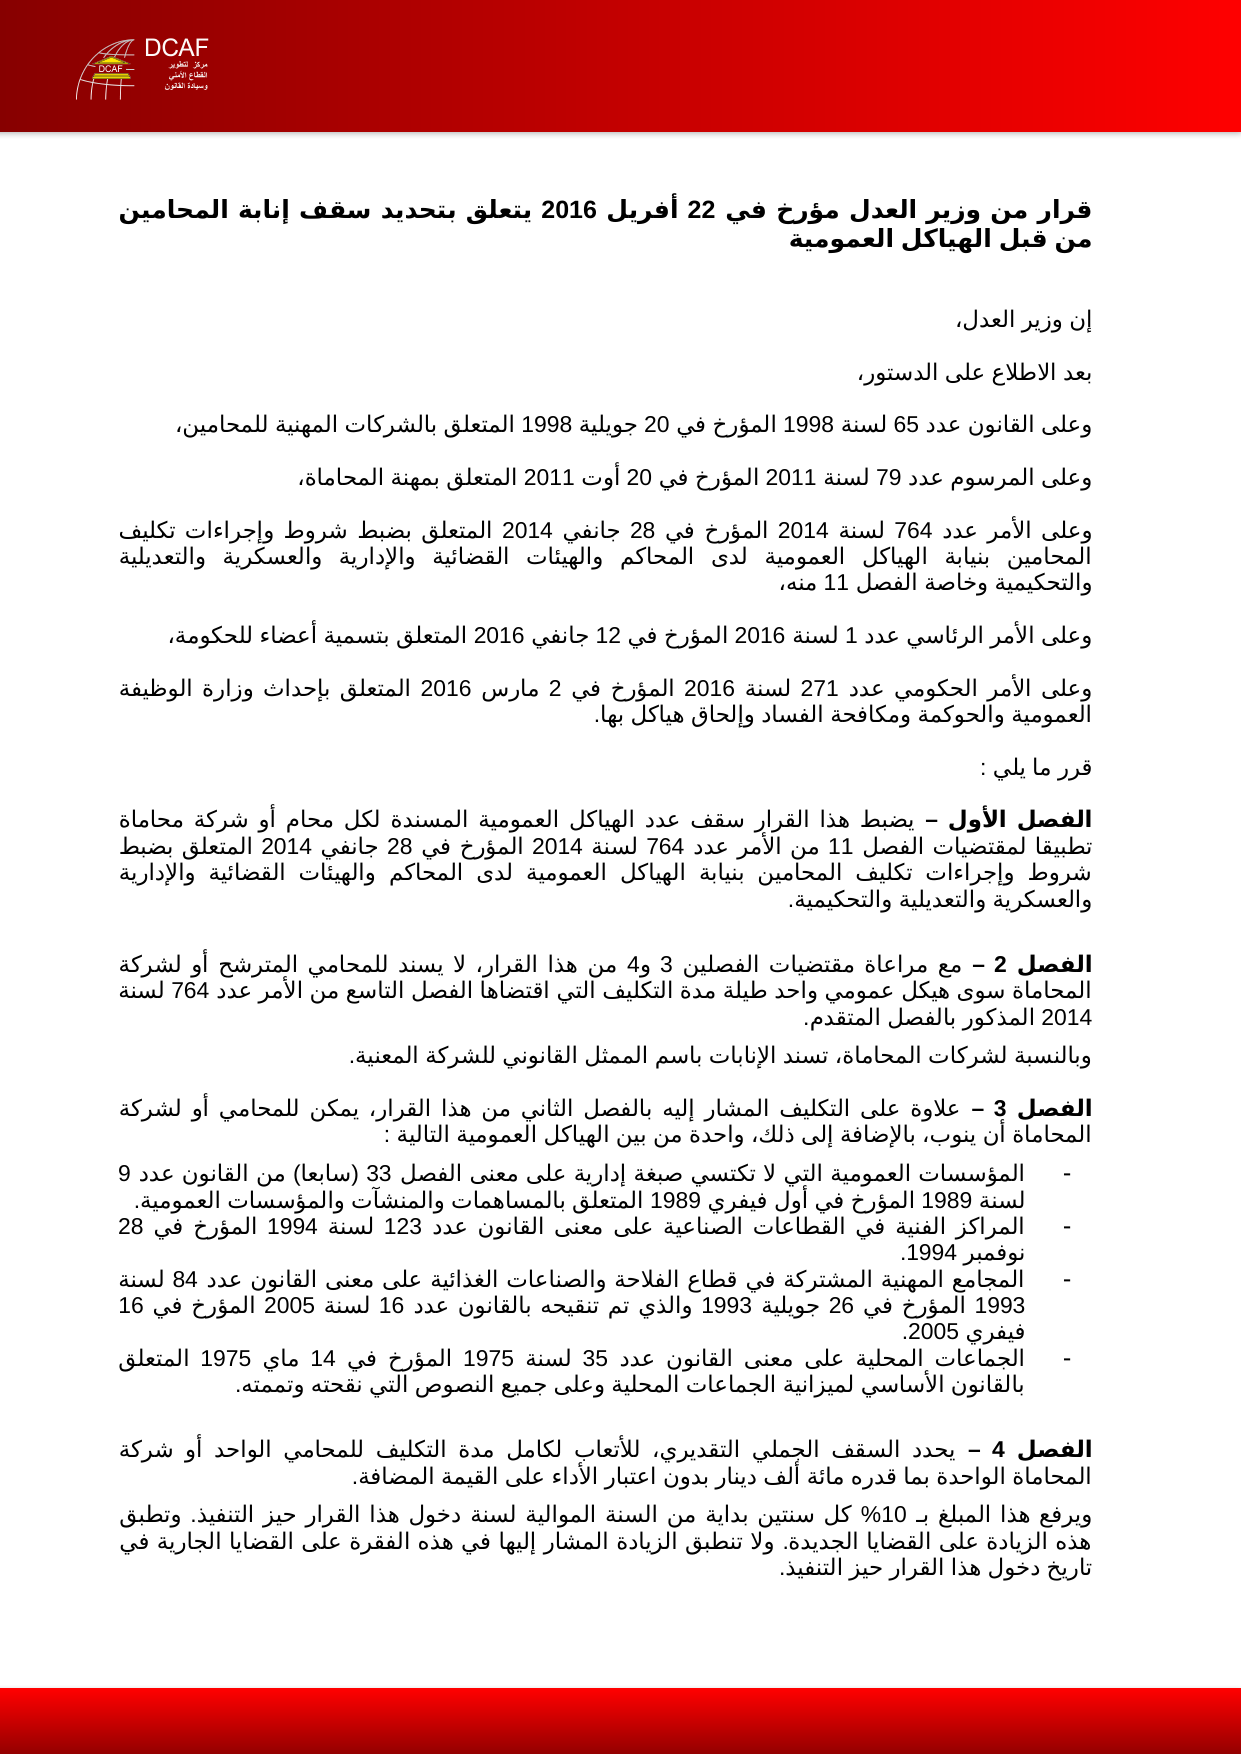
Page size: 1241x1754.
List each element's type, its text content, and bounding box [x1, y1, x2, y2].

text قرار من وزير العدل مؤرخ في 22 أفريل 2016 يتعلق بتحديد سقف إنابة المحامين من قبل الهياكل العمومية [118, 196, 1092, 253]
text وعلى المرسوم عدد 79 لسنة 2011 المؤرخ في 20 أوت 2011 المتعلق بمهنة المحاماة، [118, 464, 1092, 490]
text قرر ما يلي : [118, 754, 1092, 780]
text وعلى الأمر الحكومي عدد 271 لسنة 2016 المؤرخ في 2 مارس 2016 المتعلق بإحداث وزارة الوظيفة العمومية والحوكمة ومكافحة الفساد وإلحاق هياكل بها. [118, 675, 1092, 727]
text الفصل الأول – يضبط هذا القرار سقف عدد الهياكل العمومية المسندة لكل محام أو شركة محاماة تطبيقا لمقتضيات الفصل 11 من الأمر عدد 764 لسنة 2014 المؤرخ في 28 جانفي 2014 المتعلق بضبط شروط وإجراءات تكليف المحامين بنيابة الهياكل العمومية لدى المحاكم والهيئات القضائية والإدارية والعسكرية والتعديلية والتحكيمية. [118, 806, 1092, 912]
list الجماعات المحلية على معنى القانون عدد 35 لسنة 1975 المؤرخ في 14 ماي 1975 المتعلق بالقانون الأساسي لميزانية الجماعات المحلية وعلى جميع النصوص التي نقحته وتممته. [118, 1345, 1063, 1397]
text وبالنسبة لشركات المحاماة، تسند الإنابات باسم الممثل القانوني للشركة المعنية. [118, 1042, 1092, 1069]
text الفصل 4 – يحدد السقف الجملي التقديري، للأتعاب لكامل مدة التكليف للمحامي الواحد أو شركة المحاماة الواحدة بما قدره مائة ألف دينار بدون اعتبار الأداء على القيمة المضافة. [118, 1436, 1092, 1489]
text وعلى الأمر الرئاسي عدد 1 لسنة 2016 المؤرخ في 12 جانفي 2016 المتعلق بتسمية أعضاء للحكومة، [118, 622, 1092, 648]
text الفصل 3 – علاوة على التكليف المشار إليه بالفصل الثاني من هذا القرار، يمكن للمحامي أو لشركة المحاماة أن ينوب، بالإضافة إلى ذلك، واحدة من بين الهياكل العمومية التالية : [118, 1095, 1092, 1148]
text الفصل 2 – مع مراعاة مقتضيات الفصلين 3 و4 من هذا القرار، لا يسند للمحامي المترشح أو لشركة المحاماة سوى هيكل عمومي واحد طيلة مدة التكليف التي اقتضاها الفصل التاسع من الأمر عدد 764 لسنة 2014 المذكور بالفصل المتقدم. [118, 951, 1092, 1030]
list المجامع المهنية المشتركة في قطاع الفلاحة والصناعات الغذائية على معنى القانون عدد 84 لسنة 1993 المؤرخ في 26 جويلية 1993 والذي تم تنقيحه بالقانون عدد 16 لسنة 2005 المؤرخ في 16 فيفري 2005. [118, 1266, 1063, 1345]
text بعد الاطلاع على الدستور، [118, 358, 1092, 385]
picture [65, 27, 218, 111]
text وعلى الأمر عدد 764 لسنة 2014 المؤرخ في 28 جانفي 2014 المتعلق بضبط شروط وإجراءات تكليف المحامين بنيابة الهياكل العمومية لدى المحاكم والهيئات القضائية والإدارية والعسكرية والتعديلية والتحكيمية وخاصة الفصل 11 منه، [118, 517, 1092, 596]
text ويرفع هذا المبلغ بـ 10% كل سنتين بداية من السنة الموالية لسنة دخول هذا القرار حيز التنفيذ. وتطبق هذه الزيادة على القضايا الجديدة. ولا تنطبق الزيادة المشار إليها في هذه الفقرة على القضايا الجارية في تاريخ دخول هذا القرار حيز التنفيذ. [118, 1501, 1092, 1581]
text إن وزير العدل، [118, 306, 1092, 332]
list المراكز الفنية في القطاعات الصناعية على معنى القانون عدد 123 لسنة 1994 المؤرخ في 28 نوفمبر 1994. [118, 1213, 1063, 1266]
text وعلى القانون عدد 65 لسنة 1998 المؤرخ في 20 جويلية 1998 المتعلق بالشركات المهنية للمحامين، [118, 411, 1092, 437]
list المؤسسات العمومية التي لا تكتسي صبغة إدارية على معنى الفصل 33 (سابعا) من القانون عدد 9 لسنة 1989 المؤرخ في أول فيفري 1989 المتعلق بالمساهمات والمنشآت والمؤسسات العمومية. [118, 1160, 1063, 1213]
